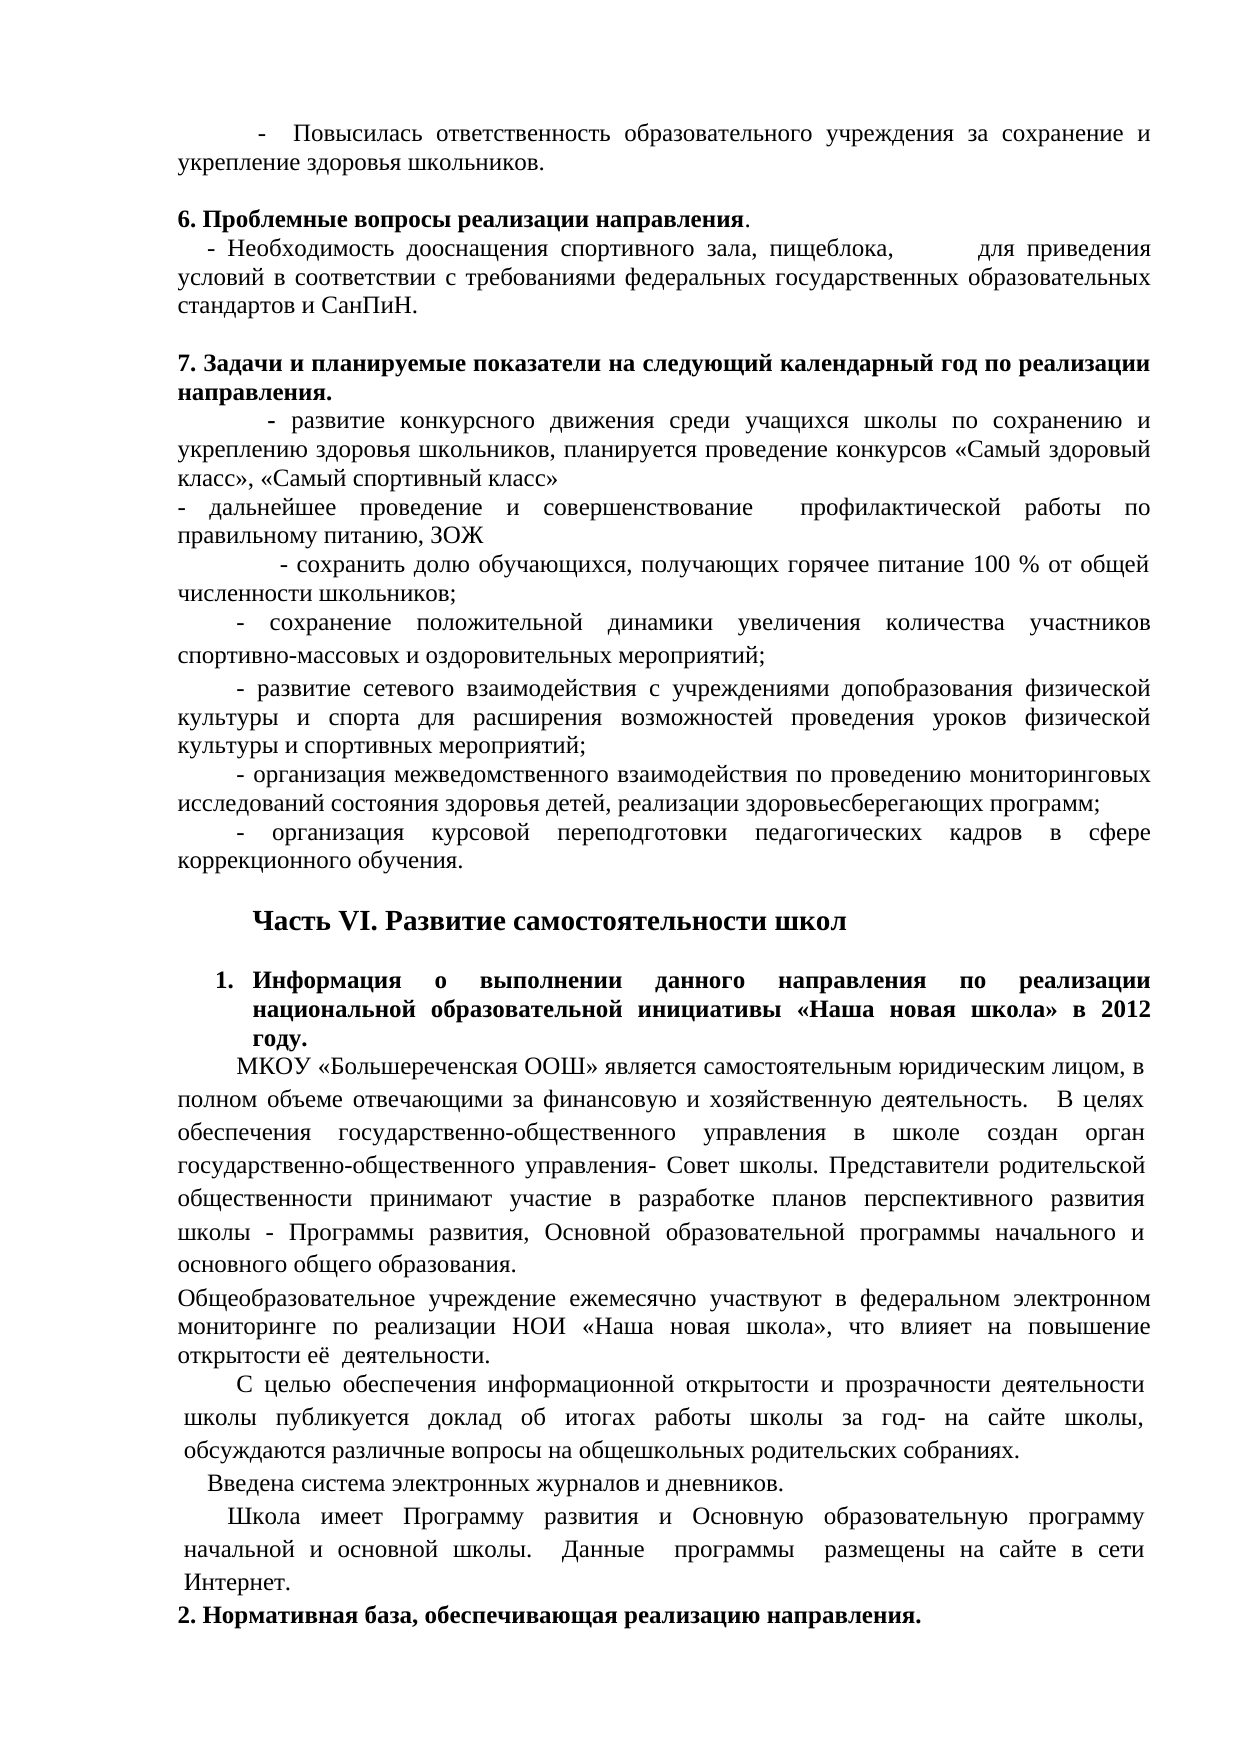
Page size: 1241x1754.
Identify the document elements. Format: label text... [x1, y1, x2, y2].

text - дальнейшее проведение и совершенствование профилактической работы по правильному питанию, ЗОЖ [177, 492, 1152, 549]
text 7. Задачи и планируемые показатели на следующий календарный год по реализации направления. [177, 348, 1152, 406]
text - Необходимость дооснащения спортивного зала, пищеблока, для приведения условий в соответствии с требованиями федеральных государственных образовательных стандартов и СанПиН. [177, 233, 1152, 319]
text - Повысилась ответственность образовательного учреждения за сохранение и укрепление здоровья школьников. [177, 118, 1152, 176]
text - сохранить долю обучающихся, получающих горячее питание 100 % от общей численности школьников; [177, 549, 1152, 607]
text - развитие сетевого взаимодействия с учреждениями допобразования физической культуры и спорта для расширения возможностей проведения уроков физической культуры и спортивных мероприятий; [177, 673, 1152, 759]
text МКОУ «Большереченская ООШ» является самостоятельным юридическим лицом, в полном объеме отвечающими за финансовую и хозяйственную деятельность. В целях обеспечения государственно-общественного управления в школе создан орган государственно-общественного управления- Совет школы. Представители родительской общественности принимают участие в разработке планов перспективного развития школы - Программы развития, Основной образовательной программы начального и основного общего образования. [177, 1051, 1145, 1278]
text 2. Нормативная база, обеспечивающая реализацию направления. [177, 1600, 1152, 1629]
text Школа имеет Программу развития и Основную образовательную программу начальной и основной школы. Данные программы размещены на сайте в сети Интернет. [183, 1501, 1145, 1596]
list Информация о выполнении данного направления по реализации национальной образовательной инициативы «Наша новая школа» в 2012 году. [215, 965, 1152, 1051]
text - развитие конкурсного движения среди учащихся школы по сохранению и укреплению здоровья школьников, планируется проведение конкурсов «Самый здоровый класс», «Самый спортивный класс» [177, 406, 1152, 492]
text - организация межведомственного взаимодействия по проведению мониторинговых исследований состояния здоровья детей, реализации здоровьесберегающих программ; [177, 759, 1152, 817]
text Часть VI. Развитие самостоятельности школ [177, 903, 1152, 936]
text - организация курсовой переподготовки педагогических кадров в сфере коррекционного обучения. [177, 817, 1152, 874]
text - сохранение положительной динамики увеличения количества участников спортивно-массовых и оздоровительных мероприятий; [177, 607, 1152, 669]
text Введена система электронных журналов и дневников. [183, 1468, 1145, 1497]
text С целью обеспечения информационной открытости и прозрачности деятельности школы публикуется доклад об итогах работы школы за год- на сайте школы, обсуждаются различные вопросы на общешкольных родительских собраниях. [183, 1369, 1145, 1464]
text Общеобразовательное учреждение ежемесячно участвуют в федеральном электронном мониторинге по реализации НОИ «Наша новая школа», что влияет на повышение открытости её деятельности. [177, 1283, 1152, 1369]
text 6. Проблемные вопросы реализации направления. [177, 204, 1152, 233]
